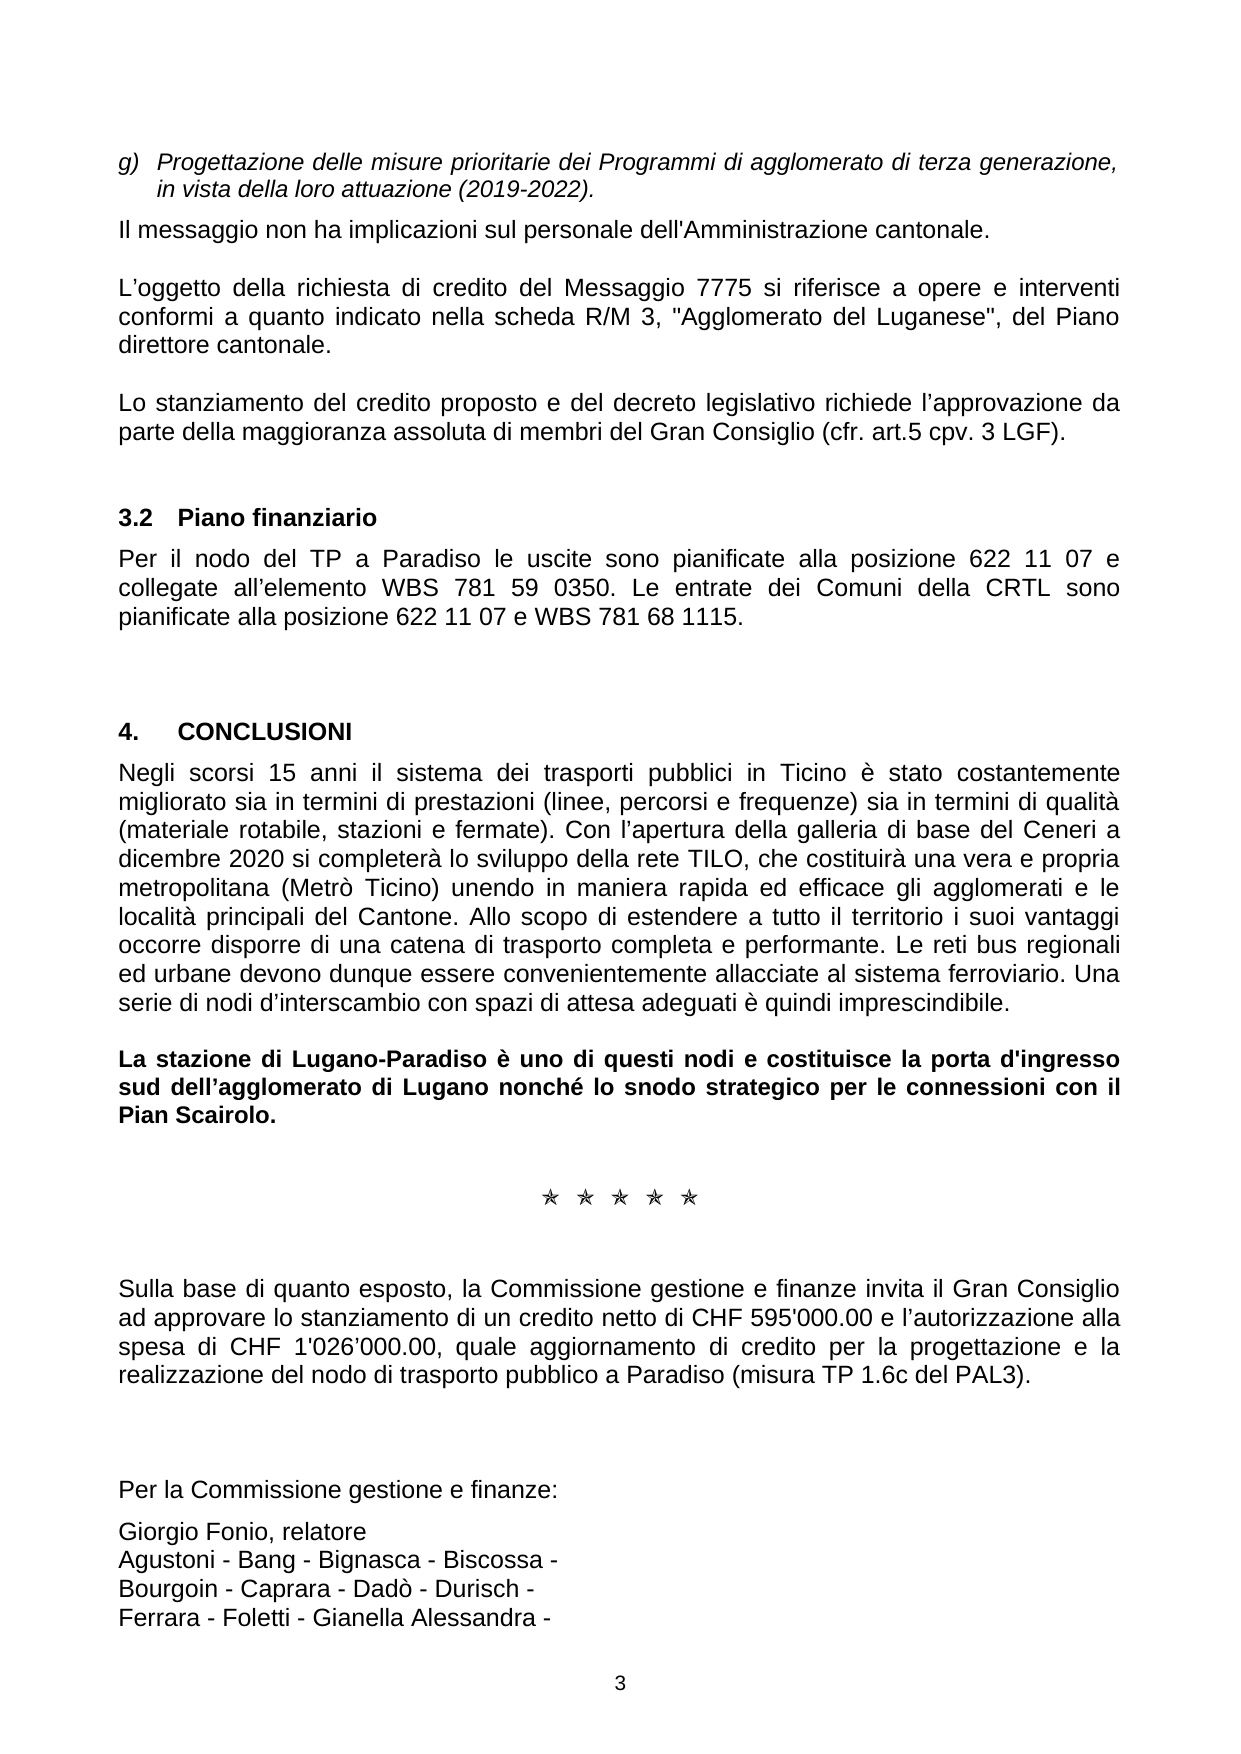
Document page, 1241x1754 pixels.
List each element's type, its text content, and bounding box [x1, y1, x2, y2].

text L’oggetto della richiesta di credito del Messaggio 7775 si riferisce a opere e interventi conformi a quanto indicato nella scheda R/M 3, "Agglomerato del Luganese", del Piano direttore cantonale. [118, 273, 1122, 359]
text Bourgoin - Caprara - Dadò - Durisch - [118, 1574, 1122, 1603]
text Agustoni - Bang - Bignasca - Biscossa - [118, 1545, 1122, 1574]
text Ferrara - Foletti - Gianella Alessandra - [118, 1603, 1122, 1631]
text Giorgio Fonio, relatore [118, 1516, 1122, 1545]
text Per gestione e finanze: [118, 1475, 1122, 1504]
text La stazione di Lugano-Paradiso è uno di questi nodi e costituisce la porta d'ingresso sud dell’agglomerato di Lugano nonché lo snodo strategico per le connessioni con il Pian Scairolo. [118, 1045, 1122, 1128]
text g) Progettazione delle misure prioritarie dei Programmi di agglomerato di terza generazione, in vista della loro attuazione (2019-2022). [118, 148, 1122, 203]
text Sulla base di quanto esposto, la Commissione gestione e finanze invita il Gran Consiglio ad approvare lo stanziamento di un credito netto di CHF 595'000.00 e l’autorizzazione alla spesa di CHF 1'026’000.00, quale aggiornamento di credito per la progettazione e la realizzazione del nodo di trasporto pubblico a Paradiso (misura TP 1.6c del PAL3). [118, 1274, 1122, 1389]
text Negli scorsi 15 anni il sistema dei trasporti pubblici in Ticino è stato costantemente migliorato sia in termini di prestazioni (linee, percorsi e frequenze) sia in termini di qualità (materiale rotabile, stazioni e fermate). Con l’apertura della galleria di base del Ceneri a dicembre 2020 si completerà lo sviluppo della rete TILO, che costituirà una vera e propria metropolitana (Metrò Ticino) unendo in maniera rapida ed efficace gli agglomerati e le località principali del Cantone. Allo scopo di estendere a tutto il territorio i suoi vantaggi occorre disporre di una catena di trasporto completa e performante. Le reti bus regionali ed urbane devono dunque essere convenientemente allacciate al sistema ferroviario. Una serie di nodi d’interscambio con spazi di attesa adeguati è quindi imprescindibile. [118, 758, 1122, 1017]
subtitle 3.2 Piano finanziario [118, 503, 1122, 532]
text Il messaggio non ha implicazioni sul personale dell'Amministrazione cantonale. [118, 215, 1122, 244]
text Lo stanziamento del credito proposto e del decreto legislativo richiede l’approvazione da parte della maggioranza assoluta di membri del Gran Consiglio (cfr. art.5 cpv. 3 LGF). [118, 388, 1122, 445]
text Per il nodo del TP a Paradiso le uscite sono pianificate alla posizione 622 11 07 e collegate all’elemento WBS 781 59 0350. Le entrate dei Comuni della CRTL sono pianificate alla posizione 622 11 07 e WBS 781 68 1115. [118, 544, 1122, 630]
subtitle CONCLUSIONI [118, 717, 1122, 745]
